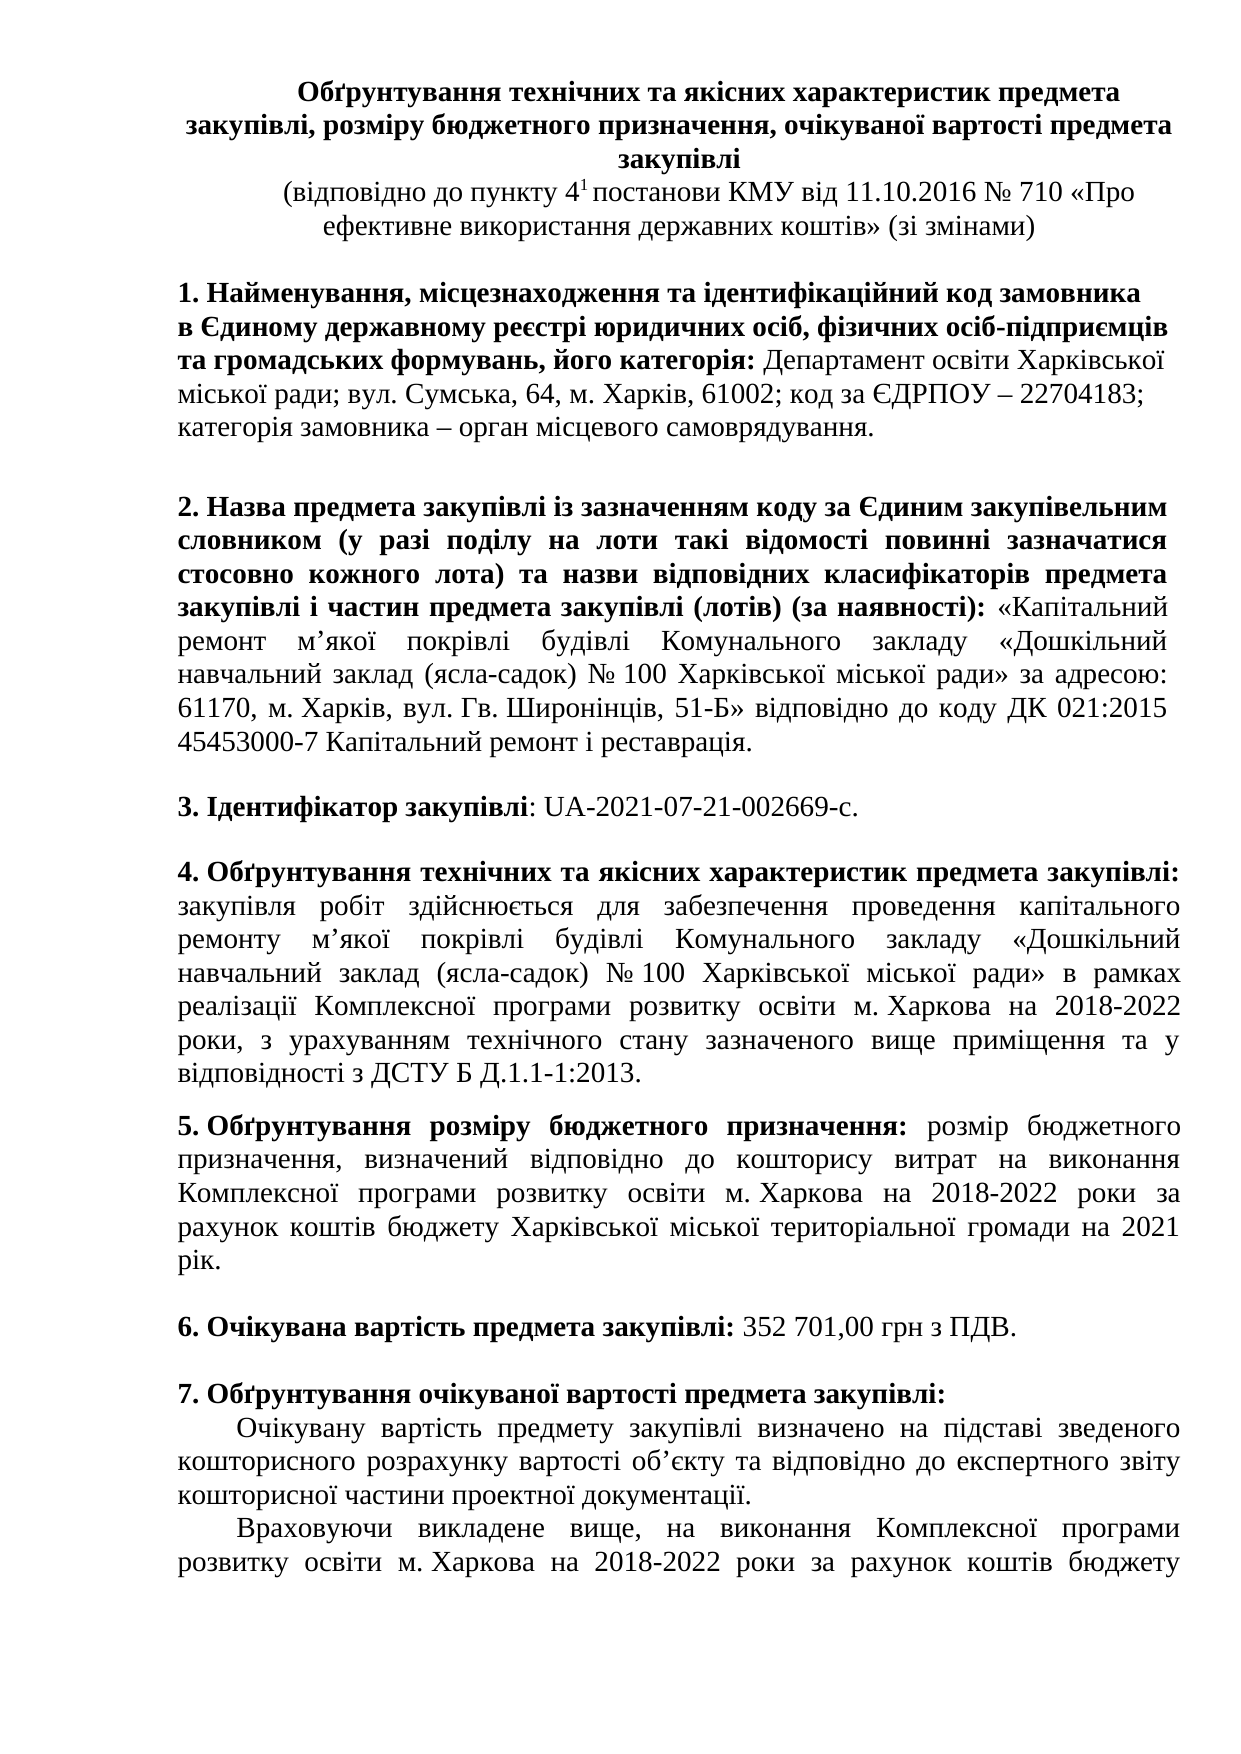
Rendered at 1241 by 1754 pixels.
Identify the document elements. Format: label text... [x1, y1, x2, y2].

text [177, 1511, 1181, 1578]
text 6. Очікувана вартість предмета закупівлі: 352 701,00 грн з ПДВ. [177, 1309, 1181, 1343]
text 1. Найменування, місцезнаходження та ідентифікаційний код замовника в Єдиному державному реєстрі юридичних осіб, фізичних осіб-підприємців та громадських формувань, його категорія: Департамент освіти Харківської міської ради; вул. Сумська, 64, м. Харків, 61002; код за ЄДРПОУ – 22704183; категорія замовника – орган місцевого самоврядування. [177, 275, 1181, 443]
text Очікувану вартість предмету закупівлі визначено на підставі зведеного кошторисного розрахунку вартості об’єкту та відповідно до експертного звіту кошторисної частини проектної документації. [177, 1410, 1181, 1511]
text 3. Ідентифікатор закупівлі: UA-2021-07-21-002669-c. [177, 789, 1181, 822]
text 2. Назва предмета закупівлі із зазначенням коду за Єдиним закупівельним словником (у разі поділу на лоти такі відомості повинні зазначатися стосовно кожного лота) та назви відповідних класифікаторів предмета закупівлі і частин предмета закупівлі (лотів) (за наявності): «Капітальний ремонт м’якої покрівлі будівлі Комунального закладу «Дошкільний навчальний заклад (ясла-садок) № 100 Харківської міської ради» за адресою: 61170, м. Харків, вул. Гв. Широнінців, 51-Б» відповідно до коду ДК 021:2015 45453000-7 Капітальний ремонт і реставрація. [177, 489, 1168, 757]
text 5. Обґрунтування розміру бюджетного призначення: розмір бюджетного призначення, визначений відповідно до кошторису витрат на виконання Комплексної програми розвитку освіти м. Харкова на 2018-2022 роки за рахунок коштів бюджету Харківської міської територіальної громади на 2021 рік. [177, 1108, 1181, 1276]
text 4. Обґрунтування технічних та якісних характеристик предмета закупівлі: закупівля робіт здійснюється для забезпечення проведення капітального ремонту м’якої покрівлі будівлі Комунального закладу «Дошкільний навчальний заклад (ясла-садок) № 100 Харківської міської ради» в рамках реалізації Комплексної програми розвитку освіти м. Харкова на 2018-2022 роки, з урахуванням технічного стану зазначеного вище приміщення та у відповідності з ДСТУ Б Д.1.1-1:2013. [177, 854, 1181, 1089]
text 7. Обґрунтування очікуваної вартості предмета закупівлі: [177, 1376, 1181, 1410]
text (відповідно до пункту 41 постанови КМУ від 11.10.2016 № 710 «Про ефективне використання державних коштів» (зі змінами) [177, 174, 1181, 242]
text Обґрунтування технічних та якісних характеристик предмета закупівлі, розміру бюджетного призначення, очікуваної вартості предмета закупівлі [177, 74, 1181, 174]
